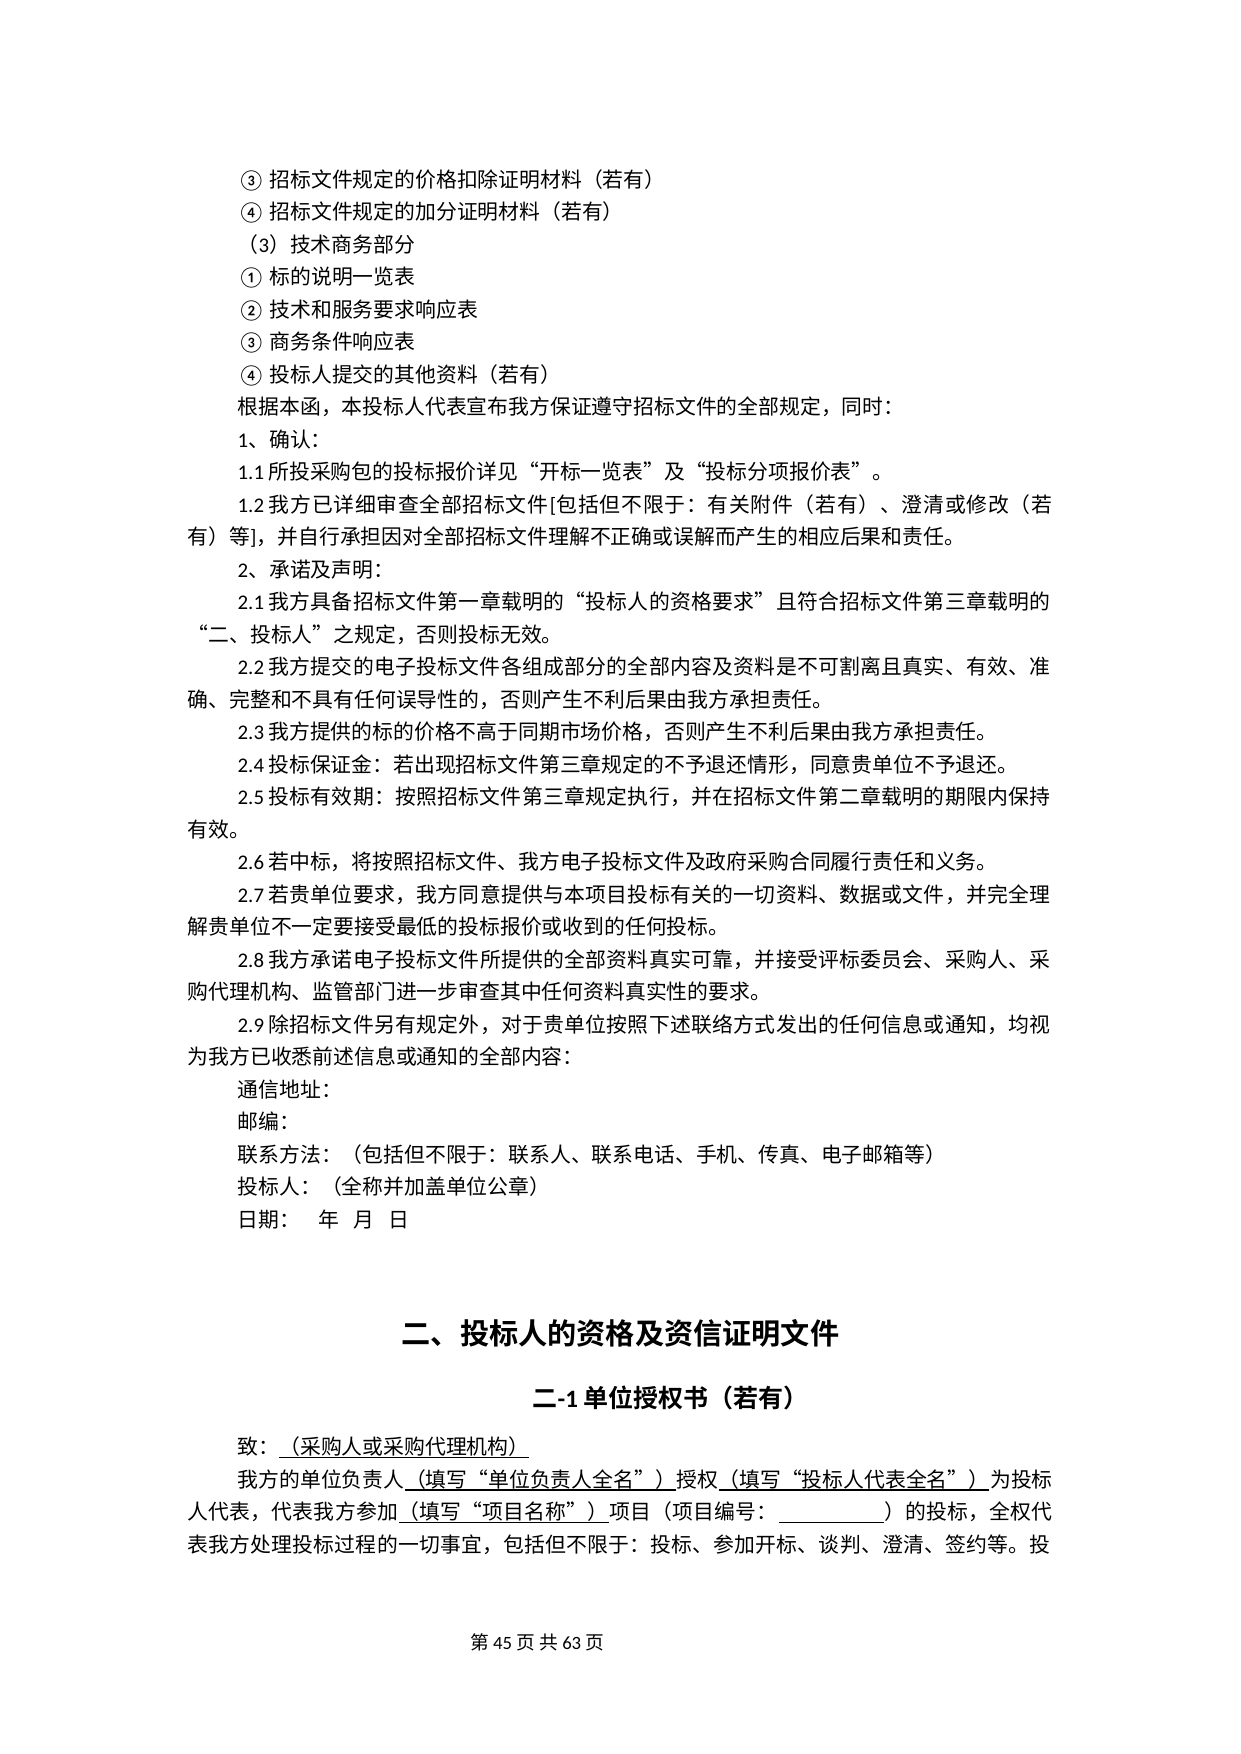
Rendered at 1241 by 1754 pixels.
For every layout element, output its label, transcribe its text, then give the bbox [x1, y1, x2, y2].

text ④招标文件规定的加分证明材料（若有） [187, 194, 1053, 227]
text ②技术和服务要求响应表 [187, 292, 1053, 324]
text 2.7若贵单位要求，我方同意提供与本项目投标有关的一切资料、数据或文件，并完全理解贵单位不一定要接受最低的投标报价或收到的任何投标。 [187, 877, 1053, 942]
text ③招标文件规定的价格扣除证明材料（若有） [187, 162, 1053, 194]
text 邮编： [187, 1104, 1053, 1137]
text 投标人：（全称并加盖单位公章） [187, 1169, 1053, 1202]
text 致：（采购人或采购代理机构） [187, 1429, 1053, 1462]
text 根据本函，本投标人代表宣布我方保证遵守招标文件的全部规定，同时： [187, 389, 1053, 422]
text ①标的说明一览表 [187, 259, 1053, 292]
text 联系方法：（包括但不限于：联系人、联系电话、手机、传真、电子邮箱等） [187, 1137, 1053, 1169]
text 2.4投标保证金：若出现招标文件第三章规定的不予退还情形，同意贵单位不予退还。 [187, 747, 1053, 779]
text 1.1所投采购包的投标报价详见“开标一览表”及“投标分项报价表”。 [187, 454, 1053, 487]
text （3）技术商务部分 [187, 227, 1053, 259]
text 2.2我方提交的电子投标文件各组成部分的全部内容及资料是不可割离且真实、有效、准确、完整和不具有任何误导性的，否则产生不利后果由我方承担责任。 [187, 649, 1053, 714]
text 2.5投标有效期：按照招标文件第三章规定执行，并在招标文件第二章载明的期限内保持有效。 [187, 779, 1053, 844]
text 2.1我方具备招标文件第一章载明的“投标人的资格要求”且符合招标文件第三章载明的“二、投标人”之规定，否则投标无效。 [187, 584, 1053, 649]
text 2.8我方承诺电子投标文件所提供的全部资料真实可靠，并接受评标委员会、采购人、采购代理机构、监管部门进一步审查其中任何资料真实性的要求。 [187, 942, 1053, 1007]
text 二、投标人的资格及资信证明文件 [187, 1299, 1053, 1364]
text 2.3我方提供的标的价格不高于同期市场价格，否则产生不利后果由我方承担责任。 [187, 714, 1053, 747]
text 日期： 年 月 日 [187, 1202, 1053, 1234]
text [187, 1462, 1053, 1559]
text ③商务条件响应表 [187, 324, 1053, 357]
text 通信地址： [187, 1072, 1053, 1104]
text 二-1单位授权书（若有） [187, 1364, 1053, 1429]
text 1、确认： [187, 422, 1053, 454]
text 2.9除招标文件另有规定外，对于贵单位按照下述联络方式发出的任何信息或通知，均视为我方已收悉前述信息或通知的全部内容： [187, 1007, 1053, 1072]
text 2.6若中标，将按照招标文件、我方电子投标文件及政府采购合同履行责任和义务。 [187, 844, 1053, 877]
text 2、承诺及声明： [187, 552, 1053, 584]
text 1.2我方已详细审查全部招标文件[包括但不限于：有关附件（若有）、澄清或修改（若有）等]，并自行承担因对全部招标文件理解不正确或误解而产生的相应后果和责任。 [187, 487, 1053, 552]
text ④投标人提交的其他资料（若有） [187, 357, 1053, 389]
